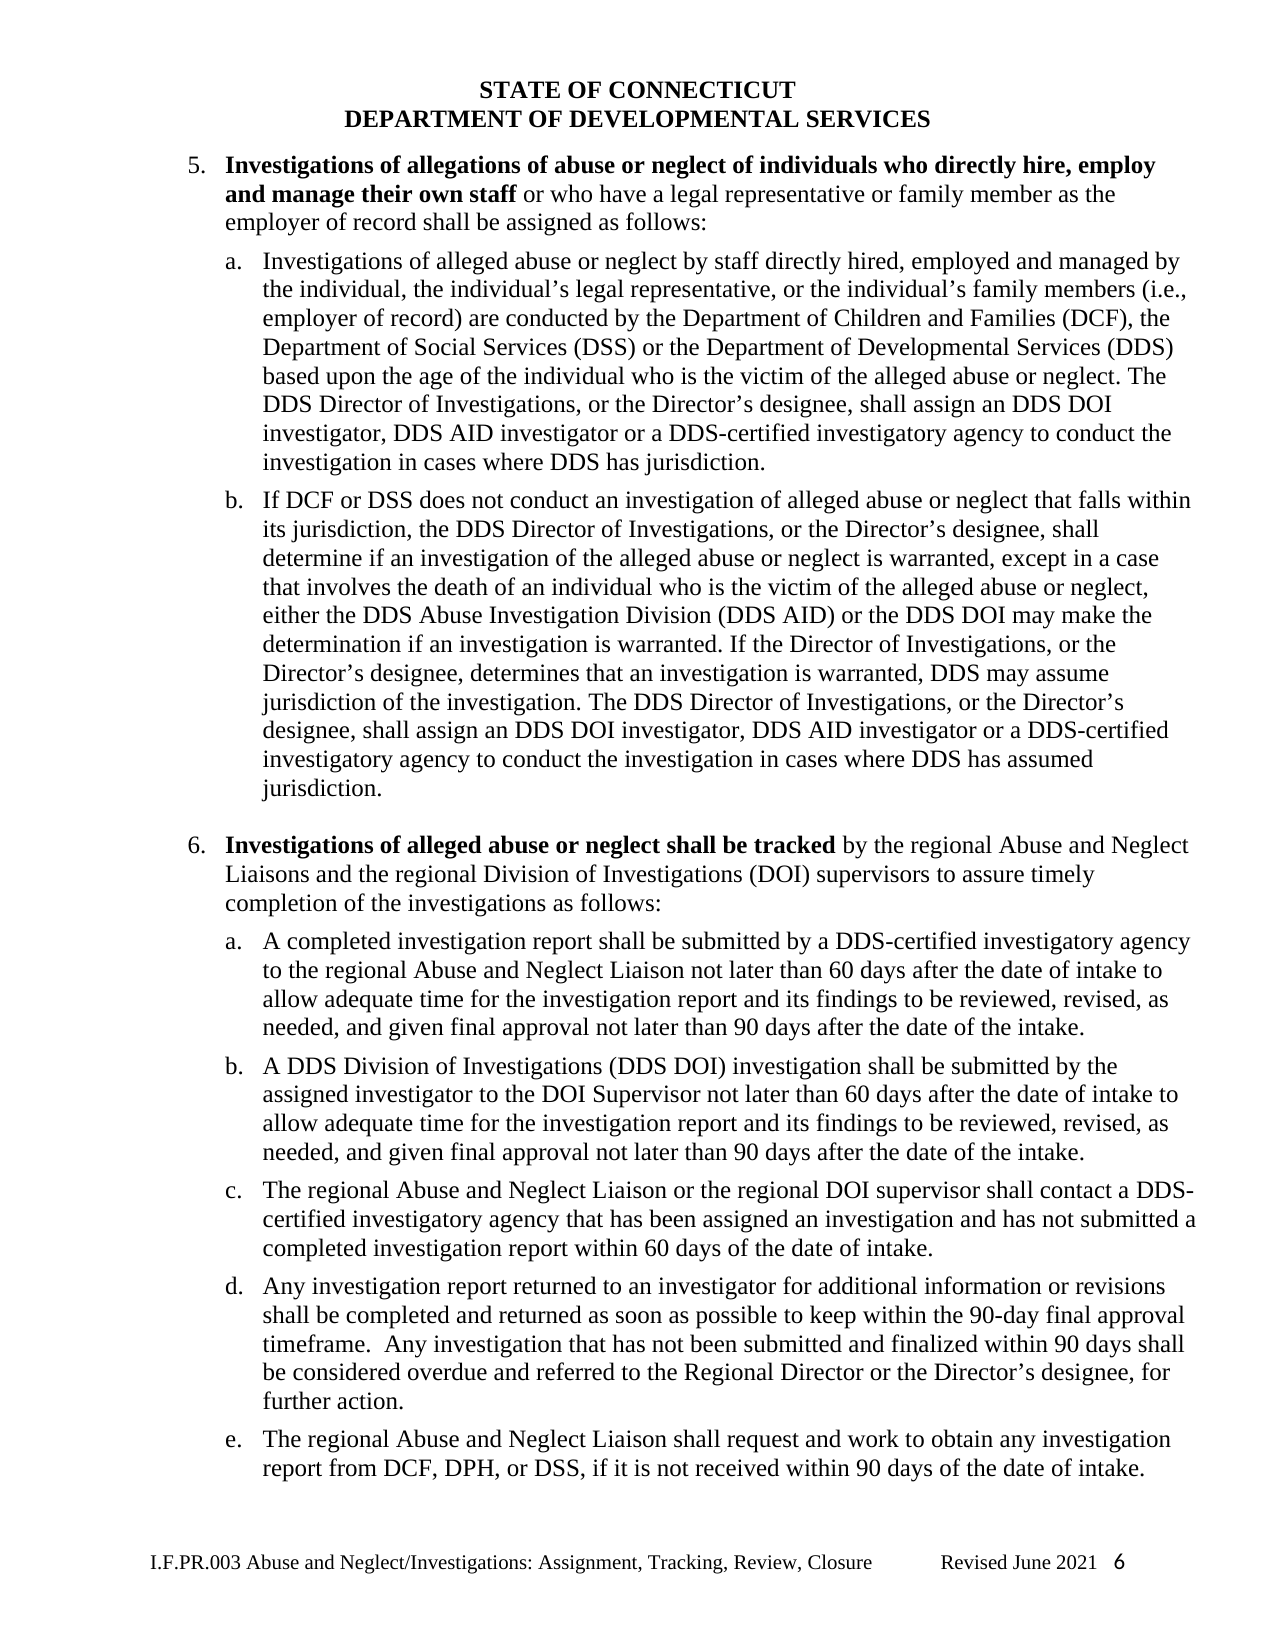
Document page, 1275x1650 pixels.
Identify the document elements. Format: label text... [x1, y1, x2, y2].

list A DDS Division of Investigations (DDS DOI) investigation shall be submitted by the assigned investigator to the DOI Supervisor not later than 60 days after the date of intake to allow adequate time for the investigation report and its findings to be reviewed, revised, as needed, and given final approval not later than 90 days after the date of the intake. [150, 1051, 1125, 1166]
list A completed investigation report shall be submitted by a DDS-certified investigatory agency to the regional Abuse and Neglect Liaison not later than 60 days after the date of intake to allow adequate time for the investigation report and its findings to be reviewed, revised, as needed, and given final approval not later than 90 days after the date of the intake. [150, 926, 1125, 1041]
list The regional Abuse and Neglect Liaison or the regional DOI supervisor shall contact a DDS-certified investigatory agency that has been assigned an investigation and has not submitted a completed investigation report within 60 days of the date of intake. [150, 1175, 1125, 1262]
list The regional Abuse and Neglect Liaison shall request and work to obtain any investigation report from DCF, DPH, or DSS, if it is not received within 90 days of the date of intake. [150, 1424, 1125, 1482]
list If DCF or DSS does not conduct an investigation of alleged abuse or neglect that falls within its jurisdiction, the DDS Director of Investigations, or the Director’s designee, shall determine if an investigation of the alleged abuse or neglect is warranted, except in a case that involves the death of an individual who is the victim of the alleged abuse or neglect, either the DDS Abuse Investigation Division (DDS AID) or the DDS DOI may make the determination if an investigation is warranted. If the Director of Investigations, or the Director’s designee, determines that an investigation is warranted, DDS may assume jurisdiction of the investigation. The DDS Director of Investigations, or the Director’s designee, shall assign an DDS DOI investigator, DDS AID investigator or a DDS-certified investigatory agency to conduct the investigation in cases where DDS has assumed jurisdiction. [150, 485, 1125, 802]
list Any investigation report returned to an investigator for additional information or revisions shall be completed and returned as soon as possible to keep within the 90-day final approval timeframe. Any investigation that has not been submitted and finalized within 90 days shall be considered overdue and referred to the Regional Director or the Director’s designee, for further action. [150, 1271, 1125, 1415]
list Investigations of allegations of abuse or neglect of individuals who directly hire, employ and manage their own staff or who have a legal representative or family member as the employer of record shall be assigned as follows: [187, 150, 1200, 236]
list Investigations of alleged abuse or neglect by staff directly hired, employed and managed by the individual, the individual’s legal representative, or the individual’s family members (i.e., employer of record) are conducted by the Department of Children and Families (DCF), the Department of Social Services (DSS) or the Department of Developmental Services (DDS) based upon the age of the individual who is the victim of the alleged abuse or neglect. The DDS Director of Investigations, or the Director’s designee, shall assign an DDS DOI investigator, DDS AID investigator or a DDS-certified investigatory agency to conduct the investigation in cases where DDS has jurisdiction. [150, 246, 1125, 476]
list Investigations of alleged abuse or neglect shall be tracked by the regional Abuse and Neglect Liaisons and the regional Division of Investigations (DOI) supervisors to assure timely completion of the investigations as follows: [187, 830, 1200, 917]
